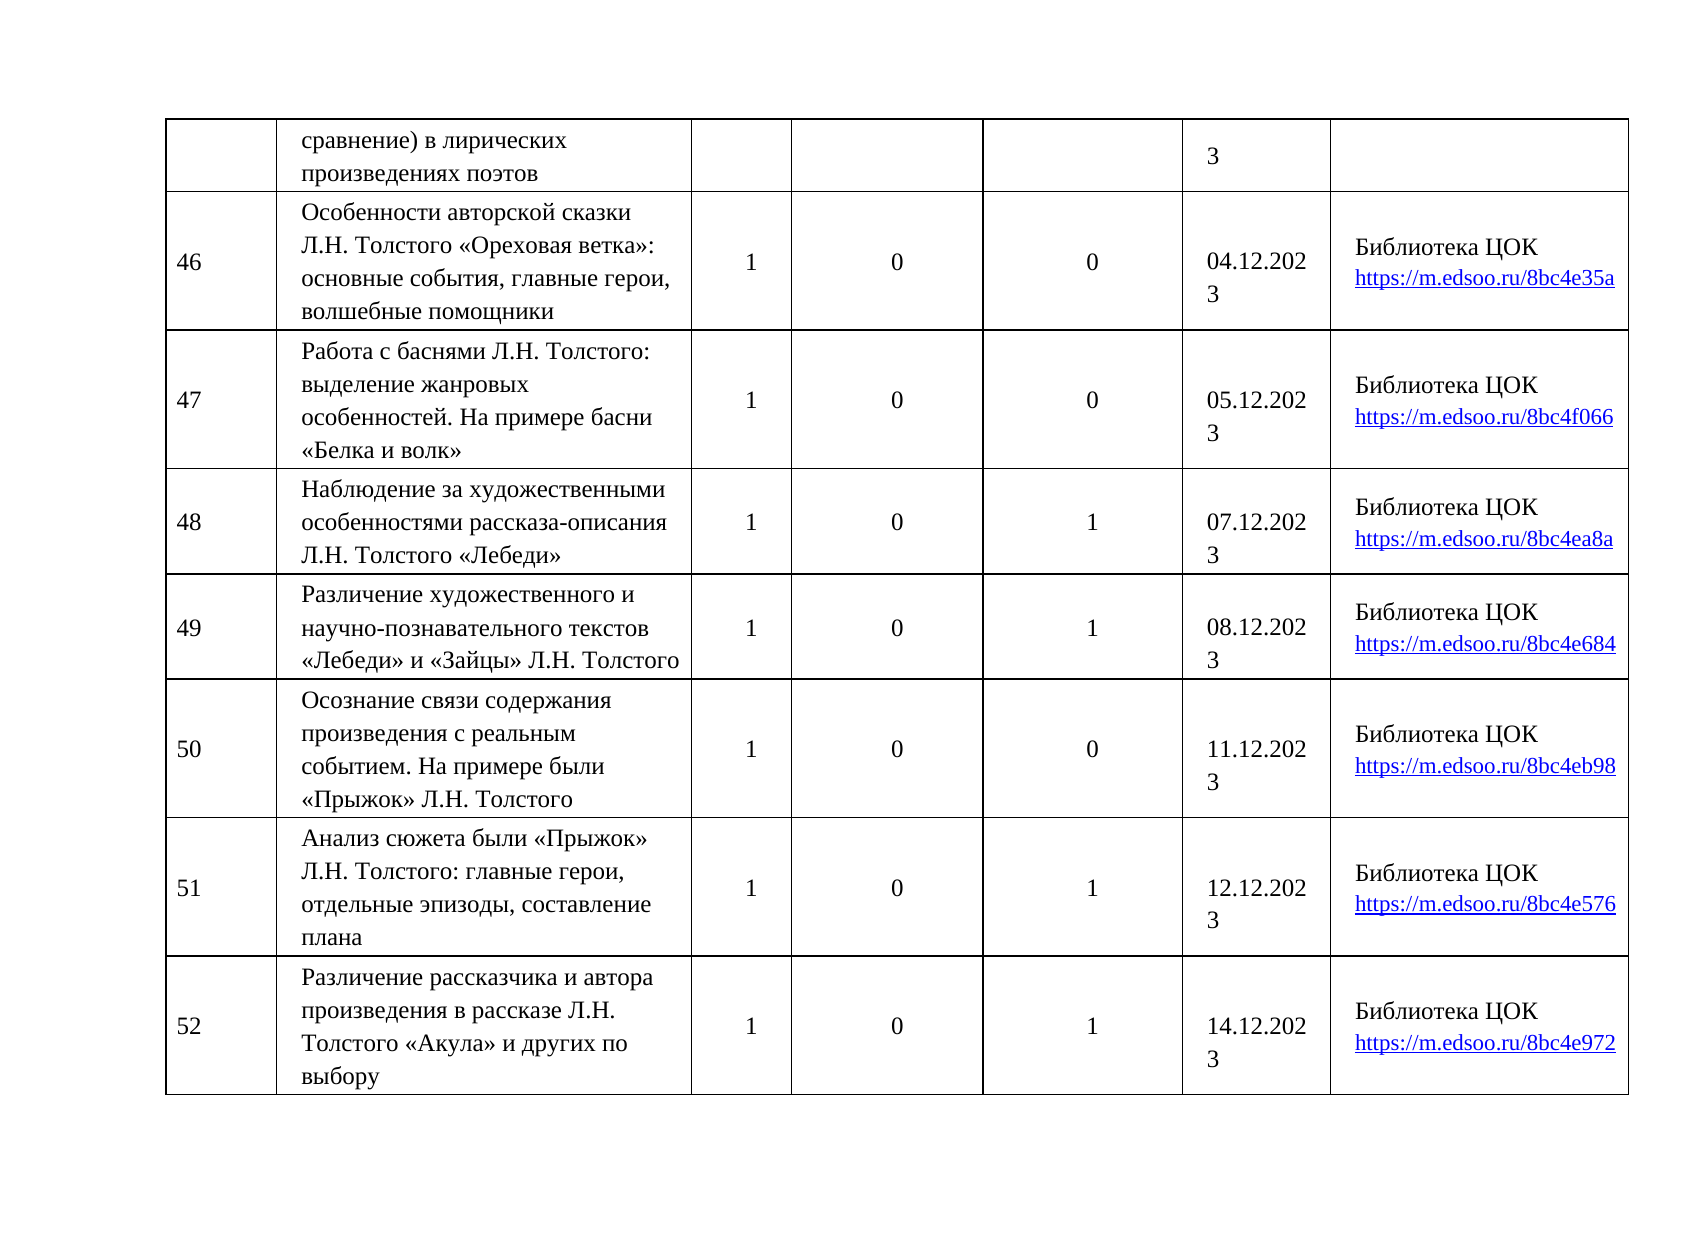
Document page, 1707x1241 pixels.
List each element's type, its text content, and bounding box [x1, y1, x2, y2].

table_cell 0 [792, 680, 982, 817]
table_cell Библиотека ЦОК https://m.edsoo.ru/8bc4f066 [1331, 331, 1628, 467]
table_cell 1 [692, 331, 791, 467]
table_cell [1331, 120, 1628, 191]
table_cell 48 [167, 469, 276, 573]
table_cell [277, 120, 691, 191]
table_cell 1 [692, 575, 791, 678]
table_cell 45 [167, 120, 276, 191]
table_cell 05.12.2023 [1183, 331, 1330, 467]
table_cell 49 [167, 575, 276, 678]
table_cell Библиотека ЦОК https://m.edsoo.ru/8bc4e576 [1331, 818, 1628, 955]
table_cell Различение художественного и научно-познавательного текстов «Лебеди» и «Зайцы» Л.Н. Толстого [277, 575, 691, 678]
table_cell 1 [984, 575, 1182, 678]
table_cell 51 [167, 818, 276, 955]
table_cell 1 [692, 680, 791, 817]
table_cell Библиотека ЦОК https://m.edsoo.ru/8bc4e35a [1331, 192, 1628, 329]
table_cell Библиотека ЦОК https://m.edsoo.ru/8bc4e684 [1331, 575, 1628, 678]
table_cell 0 [792, 192, 982, 329]
table_cell 0 [792, 818, 982, 955]
table_cell 01.12.2023 [1183, 120, 1330, 191]
table_cell 07.12.2023 [1183, 469, 1330, 573]
table_cell 0 [984, 680, 1182, 817]
table_cell 0 [792, 957, 982, 1093]
table_cell Различение рассказчика и автора произведения в рассказе Л.Н. Толстого «Акула» и других по выбору [277, 957, 691, 1093]
table_cell 52 [167, 957, 276, 1093]
table_cell 1 [692, 957, 791, 1093]
table_cell 12.12.2023 [1183, 818, 1330, 955]
table_cell Работа с баснями Л.Н. Толстого: выделение жанровых особенностей. На примере басни «Белка и волк» [277, 331, 691, 467]
table_cell Библиотека ЦОК https://m.edsoo.ru/8bc4ea8a [1331, 469, 1628, 573]
table_cell Осознание связи содержания произведения с реальным событием. На примере были «Прыжок» Л.Н. Толстого [277, 680, 691, 817]
table_cell Библиотека ЦОК https://m.edsoo.ru/8bc4e972 [1331, 957, 1628, 1093]
table_cell 0 [984, 331, 1182, 467]
table_cell 0 [792, 469, 982, 573]
table_cell Анализ сюжета были «Прыжок» Л.Н. Толстого: главные герои, отдельные эпизоды, составление плана [277, 818, 691, 955]
table_cell 50 [167, 680, 276, 817]
table_cell Особенности авторской сказки Л.Н. Толстого «Ореховая ветка»: основные события, главные герои, волшебные помощники [277, 192, 691, 329]
table_cell 1 [692, 192, 791, 329]
table_cell 1 [984, 469, 1182, 573]
table_cell 1 [692, 469, 791, 573]
table_cell 14.12.2023 [1183, 957, 1330, 1093]
table_cell 0 [984, 192, 1182, 329]
table_cell 46 [167, 192, 276, 329]
table_cell 0 [792, 120, 982, 191]
table_cell 47 [167, 331, 276, 467]
table_cell 1 [984, 120, 1182, 191]
table_cell 1 [692, 818, 791, 955]
table_cell 08.12.2023 [1183, 575, 1330, 678]
table_cell 04.12.2023 [1183, 192, 1330, 329]
table_cell Библиотека ЦОК https://m.edsoo.ru/8bc4eb98 [1331, 680, 1628, 817]
table_cell 0 [792, 331, 982, 467]
table_cell 1 [984, 818, 1182, 955]
table_cell 1 [692, 120, 791, 191]
table_cell 11.12.2023 [1183, 680, 1330, 817]
table_cell 1 [984, 957, 1182, 1093]
table_cell 0 [792, 575, 982, 678]
table_cell Наблюдение за художественными особенностями рассказа-описания Л.Н. Толстого «Лебеди» [277, 469, 691, 573]
